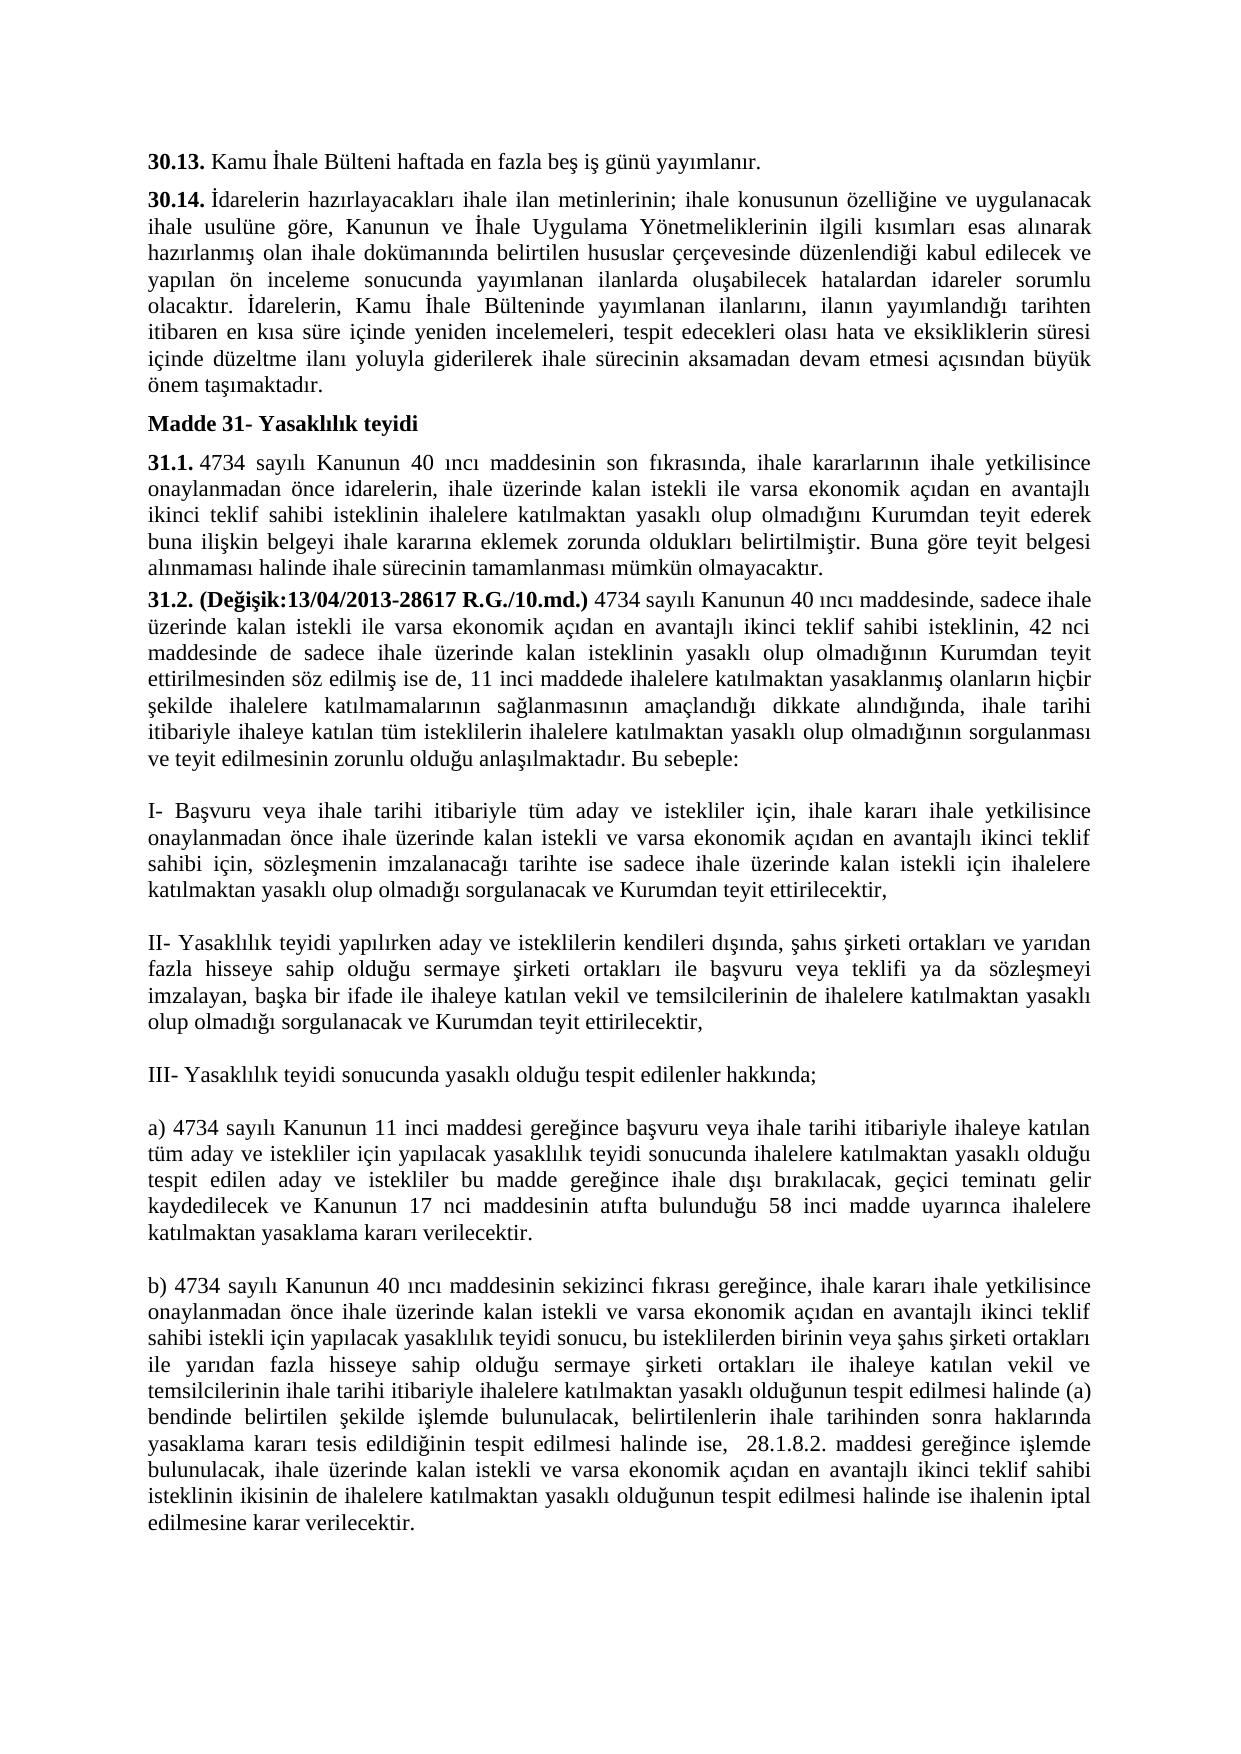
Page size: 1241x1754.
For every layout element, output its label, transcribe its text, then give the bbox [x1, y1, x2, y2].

text 30.14. İdarelerin hazırlayacakları ihale ilan metinlerinin; ihale konusunun özelliğine ve uygulanacak ihale usulüne göre, Kanunun ve İhale Uygulama Yönetmeliklerinin ilgili kısımları esas alınarak hazırlanmış olan ihale dokümanında belirtilen hususlar çerçevesinde düzenlendiği kabul edilecek ve yapılan ön inceleme sonucunda yayımlanan ilanlarda oluşabilecek hatalardan idareler sorumlu olacaktır. İdarelerin, Kamu İhale Bülteninde yayımlanan ilanlarını, ilanın yayımlandığı tarihten itibaren en kısa süre içinde yeniden incelemeleri, tespit edecekleri olası hata ve eksikliklerin süresi içinde düzeltme ilanı yoluyla giderilerek ihale sürecinin aksamadan devam etmesi açısından büyük önem taşımaktadır. [148, 187, 1092, 397]
text b) 4734 sayılı Kanunun 40 ıncı maddesinin sekizinci fıkrası gereğince, ihale kararı ihale yetkilisince onaylanmadan önce ihale üzerinde kalan istekli ve varsa ekonomik açıdan en avantajlı ikinci teklif sahibi istekli için yapılacak yasaklılık teyidi sonucu, bu isteklilerden birinin veya şahıs şirketi ortakları ile yarıdan fazla hisseye sahip olduğu sermaye şirketi ortakları ile ihaleye katılan vekil ve temsilcilerinin ihale tarihi itibariyle ihalelere katılmaktan yasaklı olduğunun tespit edilmesi halinde (a) bendinde belirtilen şekilde işlemde bulunulacak, belirtilenlerin ihale tarihinden sonra haklarında yasaklama kararı tesis edildiğinin tespit edilmesi halinde ise, 28.1.8.2. maddesi gereğince işlemde bulunulacak, ihale üzerinde kalan istekli ve varsa ekonomik açıdan en avantajlı ikinci teklif sahibi isteklinin ikisinin de ihalelere katılmaktan yasaklı olduğunun tespit edilmesi halinde ise ihalenin iptal edilmesine karar verilecektir. [148, 1272, 1092, 1535]
text III- Yasaklılık teyidi sonucunda yasaklı olduğu tespit edilenler hakkında; [148, 1061, 1092, 1087]
text II- Yasaklılık teyidi yapılırken aday ve isteklilerin kendileri dışında, şahıs şirketi ortakları ve yarıdan fazla hisseye sahip olduğu sermaye şirketi ortakları ile başvuru veya teklifi ya da sözleşmeyi imzalayan, başka bir ifade ile ihaleye katılan vekil ve temsilcilerinin de ihalelere katılmaktan yasaklı olup olmadığı sorgulanacak ve Kurumdan teyit ettirilecektir, [148, 929, 1092, 1034]
text 30.13. Kamu İhale Bülteni haftada en fazla beş iş günü yayımlanır. [148, 148, 1092, 174]
text Madde 31- Yasaklılık teyidi [148, 410, 1092, 436]
text I- Başvuru veya ihale tarihi itibariyle tüm aday ve istekliler için, ihale kararı ihale yetkilisince onaylanmadan önce ihale üzerinde kalan istekli ve varsa ekonomik açıdan en avantajlı ikinci teklif sahibi için, sözleşmenin imzalanacağı tarihte ise sadece ihale üzerinde kalan istekli için ihalelere katılmaktan yasaklı olup olmadığı sorgulanacak ve Kurumdan teyit ettirilecektir, [148, 797, 1092, 903]
text a) 4734 sayılı Kanunun 11 inci maddesi gereğince başvuru veya ihale tarihi itibariyle ihaleye katılan tüm aday ve istekliler için yapılacak yasaklılık teyidi sonucunda ihalelere katılmaktan yasaklı olduğu tespit edilen aday ve istekliler bu madde gereğince ihale dışı bırakılacak, geçici teminatı gelir kaydedilecek ve Kanunun 17 nci maddesinin atıfta bulunduğu 58 inci madde uyarınca ihalelere katılmaktan yasaklama kararı verilecektir. [148, 1113, 1092, 1245]
text 31.1. 4734 sayılı Kanunun 40 ıncı maddesinin son fıkrasında, ihale kararlarının ihale yetkilisince onaylanmadan önce idarelerin, ihale üzerinde kalan istekli ile varsa ekonomik açıdan en avantajlı ikinci teklif sahibi isteklinin ihalelere katılmaktan yasaklı olup olmadığını Kurumdan teyit ederek buna ilişkin belgeyi ihale kararına eklemek zorunda oldukları belirtilmiştir. Buna göre teyit belgesi alınmaması halinde ihale sürecinin tamamlanması mümkün olmayacaktır. [148, 449, 1092, 581]
text 31.2. (Değişik:13/04/2013-28617 R.G./10.md.) 4734 sayılı Kanunun 40 ıncı maddesinde, sadece ihale üzerinde kalan istekli ile varsa ekonomik açıdan en avantajlı ikinci teklif sahibi isteklinin, 42 nci maddesinde de sadece ihale üzerinde kalan isteklinin yasaklı olup olmadığının Kurumdan teyit ettirilmesinden söz edilmiş ise de, 11 inci maddede ihalelere katılmaktan yasaklanmış olanların hiçbir şekilde ihalelere katılmamalarının sağlanmasının amaçlandığı dikkate alındığında, ihale tarihi itibariyle ihaleye katılan tüm isteklilerin ihalelere katılmaktan yasaklı olup olmadığının sorgulanması ve teyit edilmesinin zorunlu olduğu anlaşılmaktadır. Bu sebeple: [148, 586, 1092, 771]
